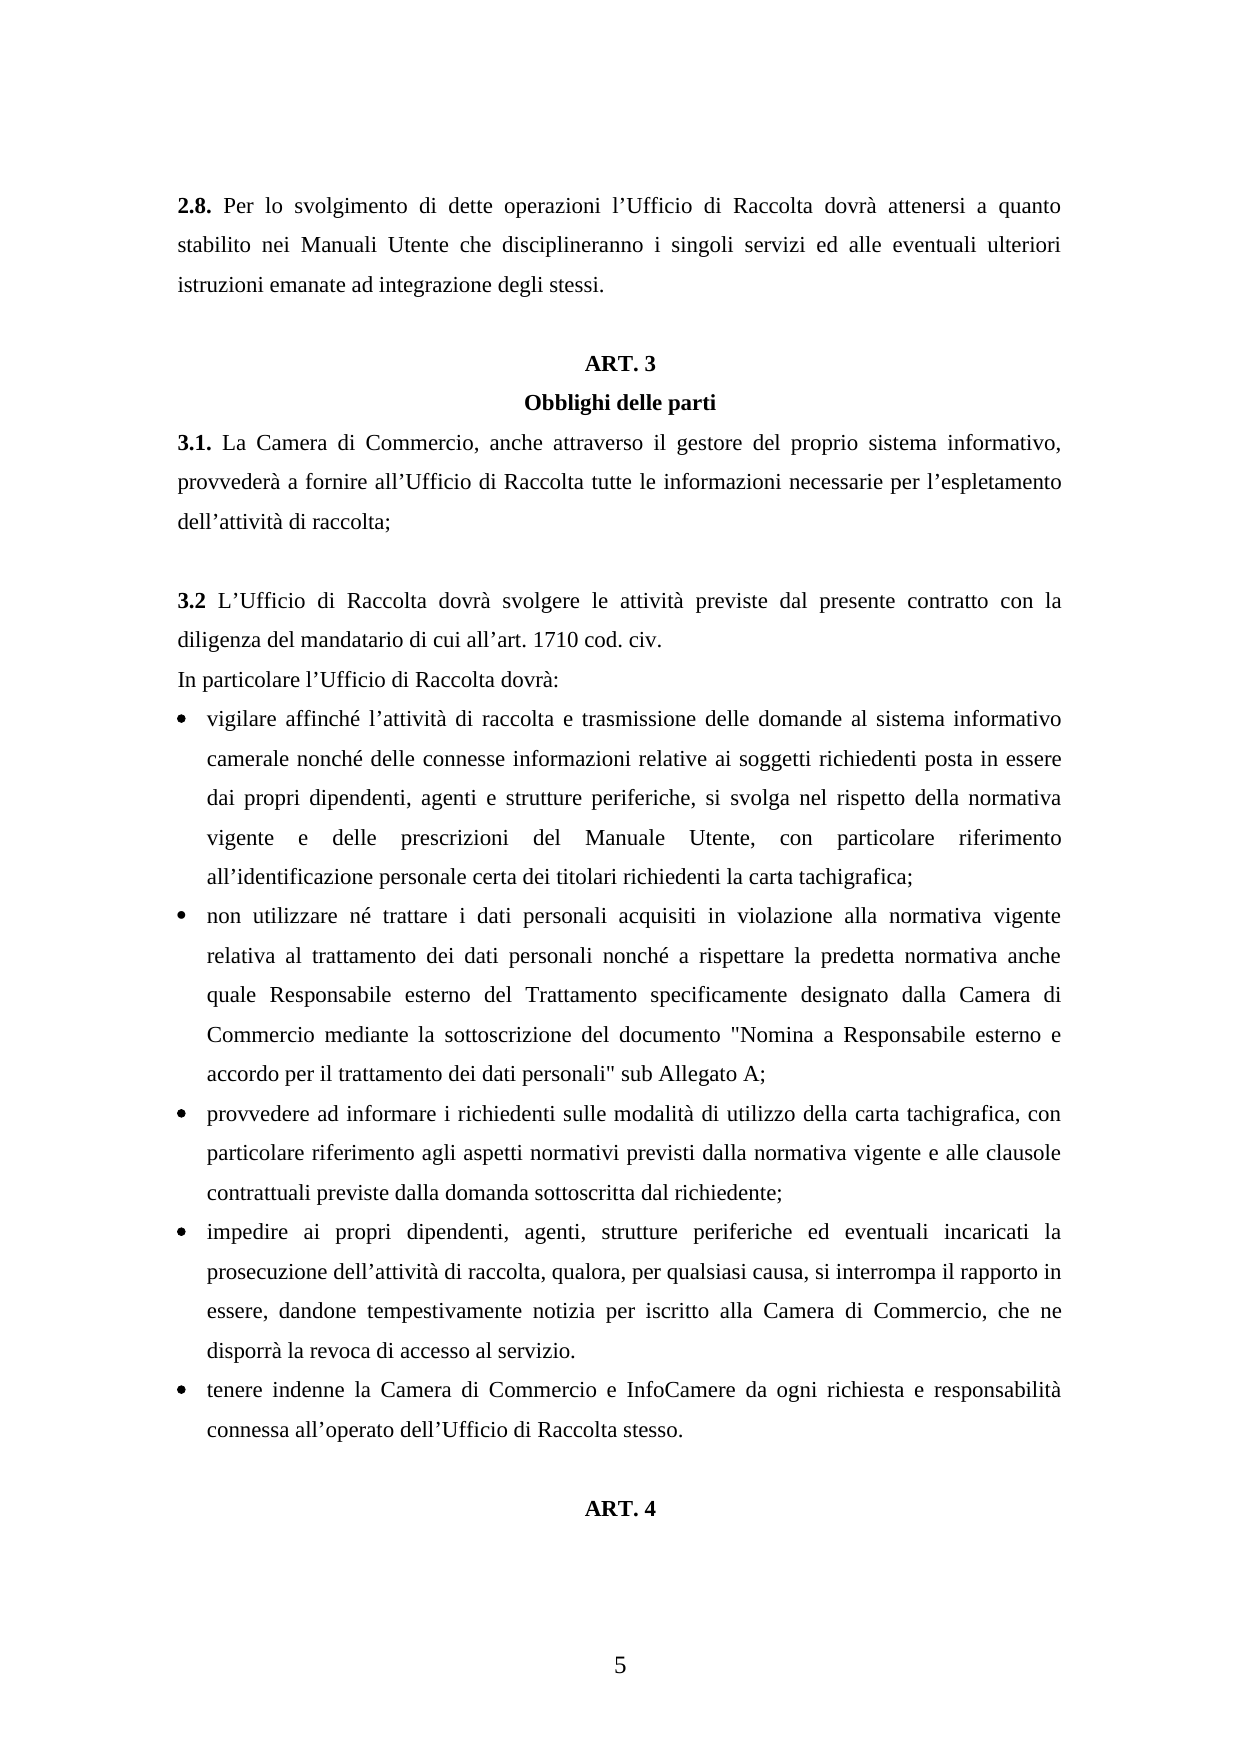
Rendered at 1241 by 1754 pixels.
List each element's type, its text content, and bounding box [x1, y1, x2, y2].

list non utilizzare né trattare i dati personali acquisiti in violazione alla normativa vigente relativa al trattamento dei dati personali nonché a rispettare la predetta normativa anche quale Responsabile esterno del Trattamento specificamente designato dalla Camera di Commercio mediante la sottoscrizione del documento "Nomina a Responsabile esterno e accordo per il trattamento dei dati personali" sub Allegato A; [177, 903, 1063, 1087]
list tenere indenne la Camera di Commercio e InfoCamere da ogni richiesta e responsabilità connessa all’operato dell’Ufficio di Raccolta stesso. [177, 1376, 1063, 1442]
text In particolare l’Ufficio di Raccolta dovrà: [177, 666, 1063, 692]
list vigilare affinché l’attività di raccolta e trasmissione delle domande al sistema informativo camerale nonché delle connesse informazioni relative ai soggetti richiedenti posta in essere dai propri dipendenti, agenti e strutture periferiche, si svolga nel rispetto della normativa vigente e delle prescrizioni del Manuale Utente, con particolare riferimento all’identificazione personale certa dei titolari richiedenti la carta tachigrafica; [177, 705, 1063, 889]
text 3.1. La Camera di Commercio, anche attraverso il gestore del proprio sistema informativo, provvederà a fornire all’Ufficio di Raccolta tutte le informazioni necessarie per l’espletamento dell’attività di raccolta; [177, 429, 1063, 534]
text 3.2 L’Ufficio di Raccolta dovrà svolgere le attività previste dal presente contratto con la diligenza del mandatario di cui all’art. 1710 cod. civ. [177, 587, 1063, 653]
subtitle Obblighi delle parti [177, 389, 1063, 416]
text 2.8. Per lo svolgimento di dette operazioni l’Ufficio di Raccolta dovrà attenersi a quanto stabilito nei Manuali Utente che disciplineranno i singoli servizi ed alle eventuali ulteriori istruzioni emanate ad integrazione degli stessi. [177, 192, 1063, 297]
text art. 3 [177, 350, 1063, 376]
list impedire ai propri dipendenti, agenti, strutture periferiche ed eventuali incaricati la prosecuzione dell’attività di raccolta, qualora, per qualsiasi causa, si interrompa il rapporto in essere, dandone tempestivamente notizia per iscritto alla Camera di Commercio, che ne disporrà la revoca di accesso al servizio. [177, 1218, 1063, 1363]
list provvedere ad informare i richiedenti sulle modalità di utilizzo della carta tachigrafica, con particolare riferimento agli aspetti normativi previsti dalla normativa vigente e alle clausole contrattuali previste dalla domanda sottoscritta dal richiedente; [177, 1100, 1063, 1205]
text art. 4 [177, 1495, 1063, 1521]
